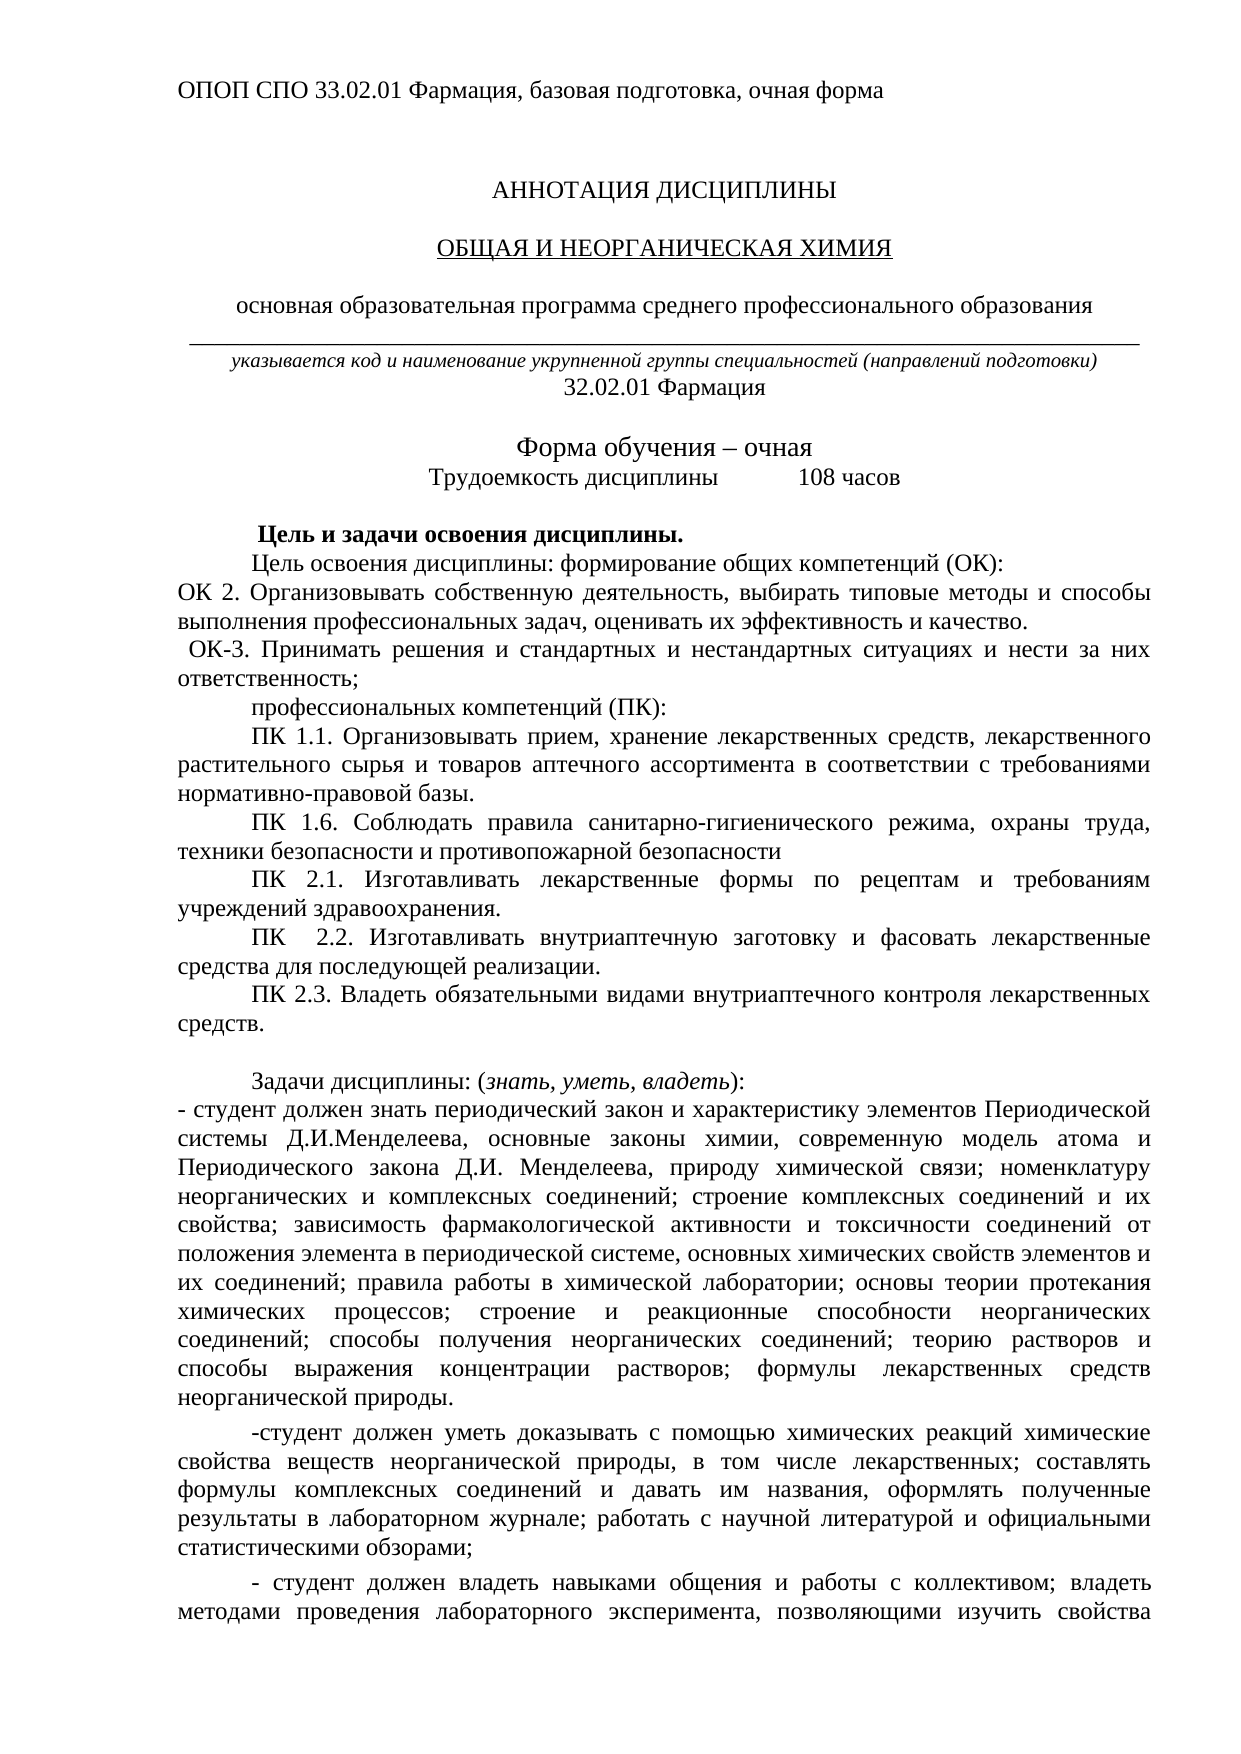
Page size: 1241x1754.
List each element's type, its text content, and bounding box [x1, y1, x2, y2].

text Цель освоения дисциплины: формирование общих компетенций (ОК): [177, 548, 1152, 577]
text ОК-3. Принимать решения и стандартных и нестандартных ситуациях и нести за них ответственность; [177, 634, 1152, 692]
text Трудоемкость дисциплины 108 часов [177, 462, 1152, 491]
text - студент должен знать периодический закон и характеристику элементов Периодической системы Д.И.Менделеева, основные законы химии, современную модель атома и Периодического закона Д.И. Менделеева, природу химической связи; номенклатуру неорганических и комплексных соединений; строение комплексных соединений и их свойства; зависимость фармакологической активности и токсичности соединений от положения элемента в периодической системе, основных химических свойств элементов и их соединений; правила работы в химической лаборатории; основы теории протекания химических процессов; строение и реакционные способности неорганических соединений; способы получения неорганических соединений; теорию растворов и способы выражения концентрации растворов; формулы лекарственных средств неорганической природы. [177, 1094, 1152, 1411]
text АННОТАЦИЯ ДИСЦИПЛИНЫ [177, 176, 1152, 204]
text профессиональных компетенций (ПК): [177, 692, 1152, 721]
text основная образовательная программа среднего профессионального образования [177, 291, 1152, 319]
text -студент должен уметь доказывать с помощью химических реакций химические свойства веществ неорганической природы, в том числе лекарственных; составлять формулы комплексных соединений и давать им названия, оформлять полученные результаты в лабораторном журнале; работать с научной литературой и официальными статистическими обзорами; [177, 1417, 1152, 1561]
text указывается код и наименование укрупненной группы специальностей (направлений подготовки) [177, 348, 1152, 372]
text Цель и задачи освоения дисциплины. [177, 519, 1152, 548]
text ОК 2. Организовывать собственную деятельность, выбирать типовые методы и способы выполнения профессиональных задач, оценивать их эффективность и качество. [177, 577, 1152, 634]
text ПК 2.2. Изготавливать внутриаптечную заготовку и фасовать лекарственные средства для последующей реализации. [177, 922, 1152, 979]
text Форма обучения – очная [177, 430, 1152, 462]
text ПК 2.3. Владеть обязательными видами внутриаптечного контроля лекарственных средств. [177, 979, 1152, 1037]
text 32.02.01 Фармация [177, 372, 1152, 401]
text ПК 1.1. Организовывать прием, хранение лекарственных средств, лекарственного растительного сырья и товаров аптечного ассортимента в соответствии с требованиями нормативно-правовой базы. [177, 721, 1152, 807]
text ПК 2.1. Изготавливать лекарственные формы по рецептам и требованиям учреждений здравоохранения. [177, 864, 1152, 922]
text ПК 1.6. Соблюдать правила санитарно-гигиенического режима, охраны труда, техники безопасности и противопожарной безопасности [177, 807, 1152, 864]
text ____________________________________________________________________________ [177, 319, 1152, 348]
text ОБЩАЯ И НЕОРГАНИЧЕСКАЯ ХИМИЯ [177, 233, 1152, 262]
text Задачи дисциплины: (знать, уметь, владеть): [177, 1066, 1152, 1094]
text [177, 1567, 1152, 1624]
